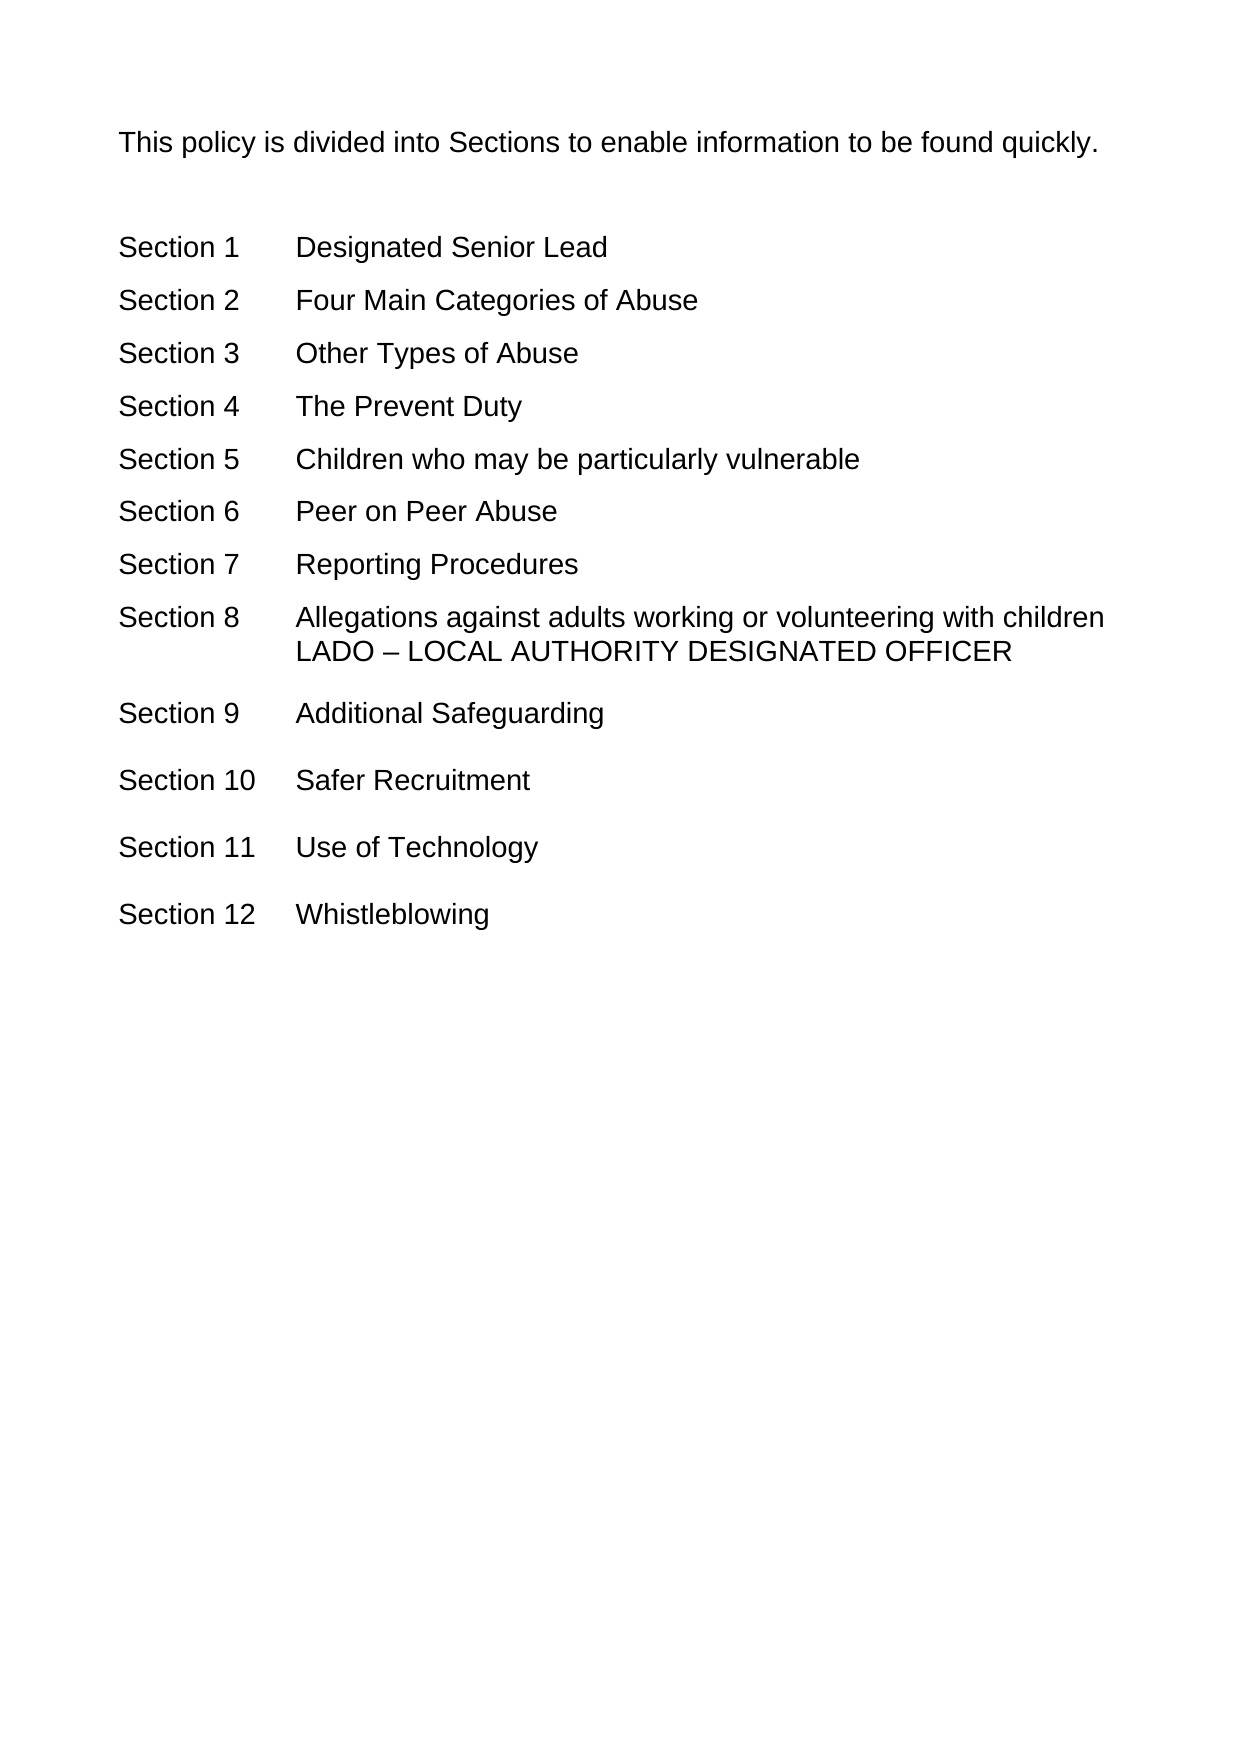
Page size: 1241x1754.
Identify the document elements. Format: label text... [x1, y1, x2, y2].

text Section 3 Other Types of Abuse [118, 336, 1152, 369]
text Section 8 Allegations against adults working or volunteering with children [118, 600, 1152, 634]
text Section 11 Use of Technology [118, 830, 1152, 864]
text Section 7 Reporting Procedures [118, 547, 1152, 581]
text LADO – LOCAL AUTHORITY DESIGNATED OFFICER [118, 634, 1152, 667]
text Section 6 Peer on Peer Abuse [118, 494, 1152, 528]
text Section 10 Safer Recruitment [118, 763, 1152, 797]
text Section 12 Whistleblowing [118, 897, 1152, 931]
text Section 5 Children who may be particularly vulnerable [118, 442, 1152, 475]
text Section 9 Additional Safeguarding [118, 696, 1152, 729]
text This policy is divided into Sections to enable information to be found quickly. [118, 125, 1152, 158]
text Section 1 Designated Senior Lead [118, 230, 1152, 264]
text Section 4 The Prevent Duty [118, 389, 1152, 422]
text Section 2 Four Main Categories of Abuse [118, 283, 1152, 317]
